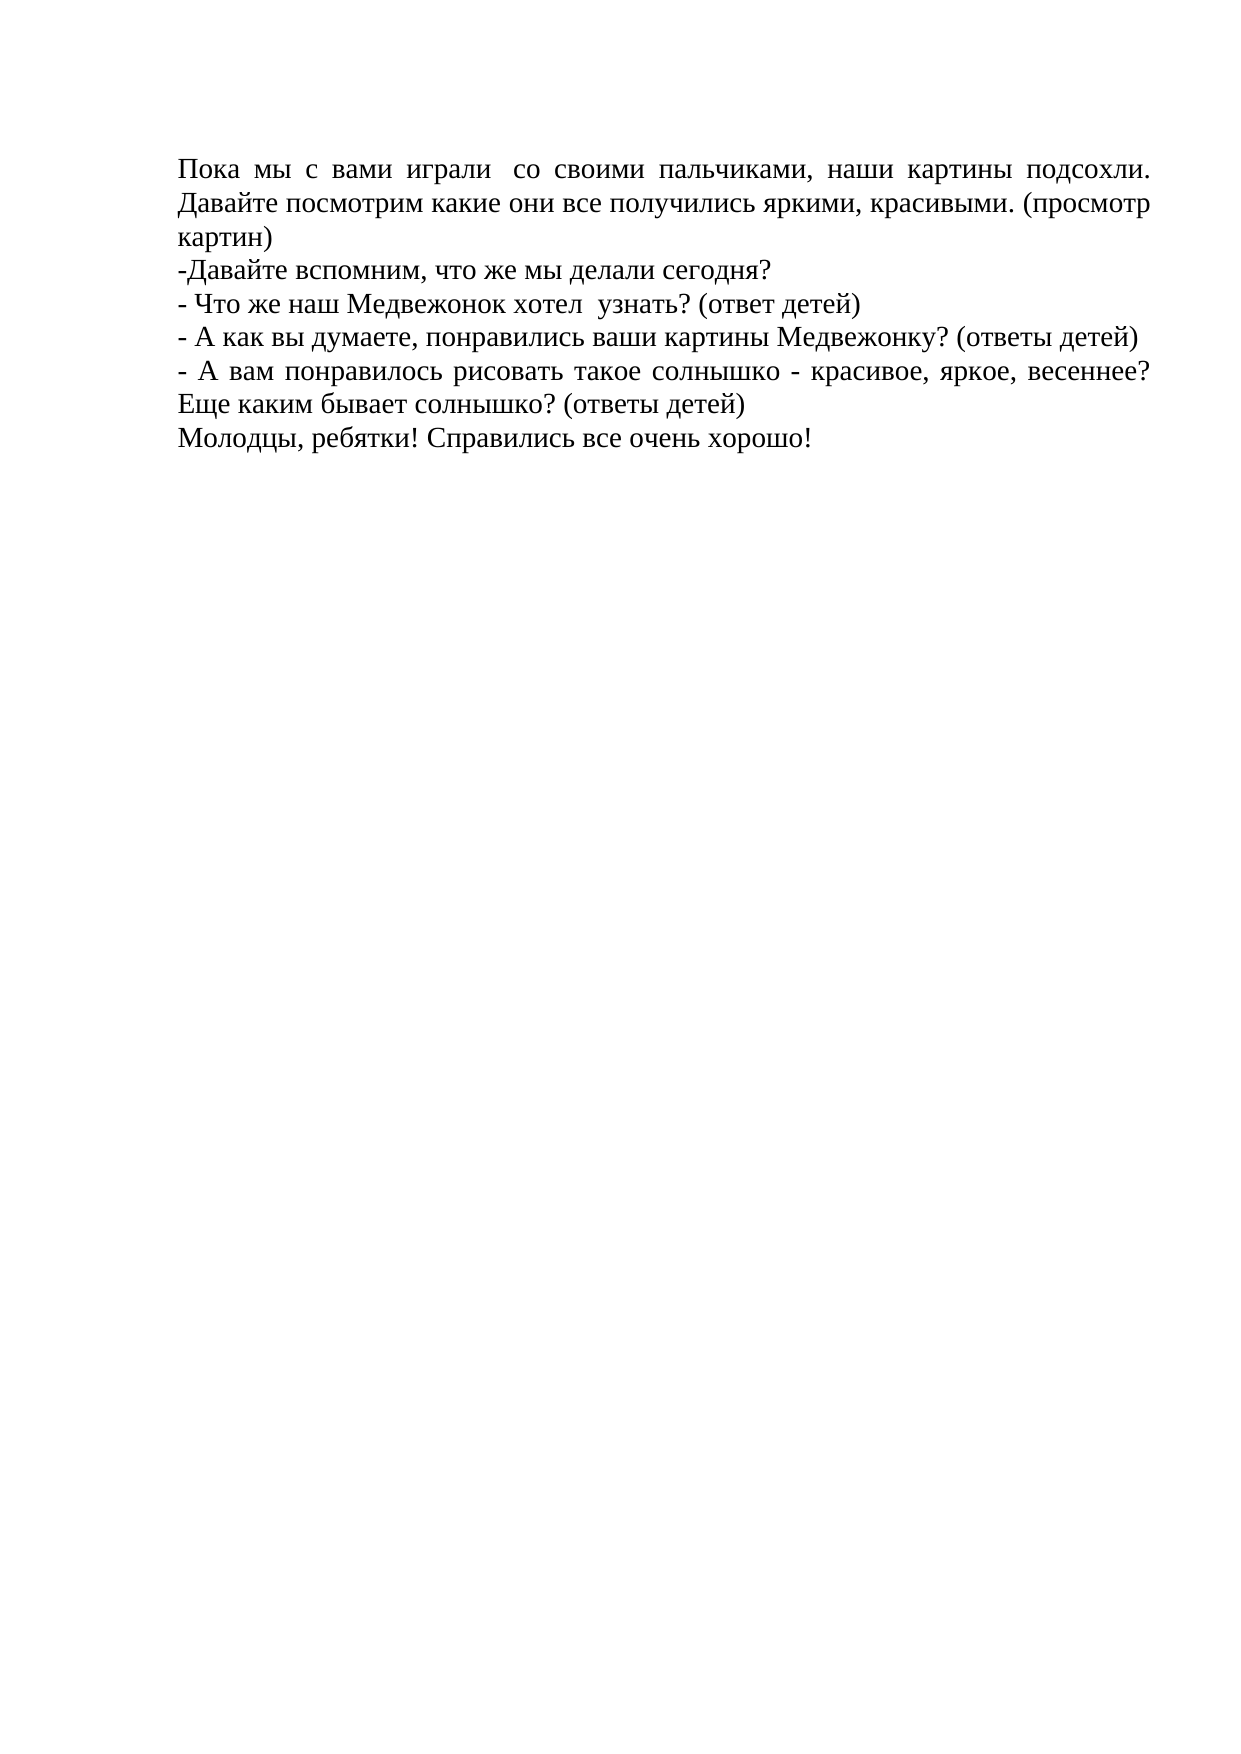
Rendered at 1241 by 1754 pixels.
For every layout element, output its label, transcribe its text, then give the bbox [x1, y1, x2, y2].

text Молодцы, ребятки! Справились все очень хорошо! [177, 420, 1152, 453]
text -Давайте вспомним, что же мы делали сегодня? [177, 252, 1152, 286]
text Пока мы с вами играли со своими пальчиками, наши картины подсохли. Давайте посмотрим какие они все получились яркими, красивыми. (просмотр картин) [177, 152, 1152, 252]
text - Что же наш Медвежонок хотел узнать? (ответ детей) [177, 286, 1152, 319]
text - А вам понравилось рисовать такое солнышко - красивое, яркое, весеннее? Еще каким бывает солнышко? (ответы детей) [177, 353, 1152, 420]
text - А как вы думаете, понравились ваши картины Медвежонку? (ответы детей) [177, 319, 1152, 353]
